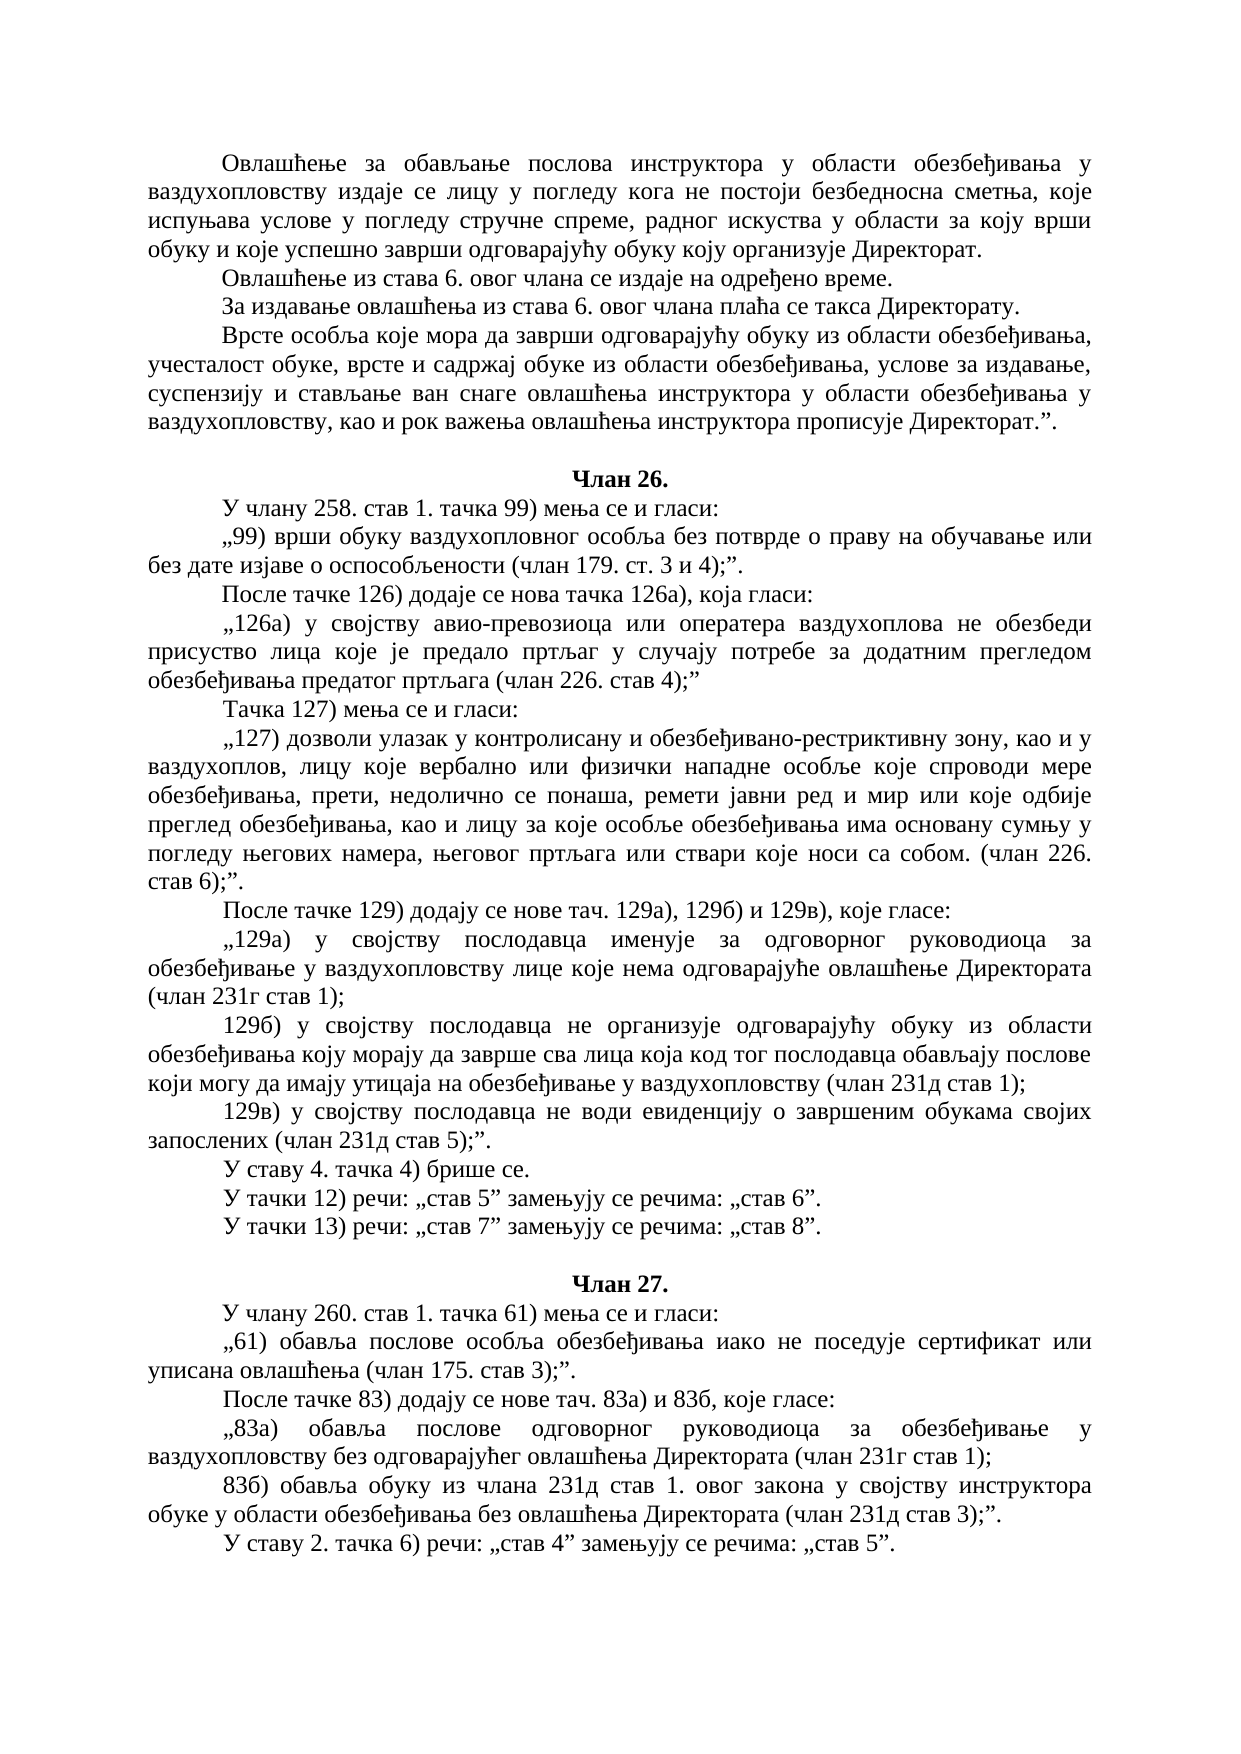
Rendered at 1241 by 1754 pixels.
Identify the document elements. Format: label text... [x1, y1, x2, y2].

text „126а) у својству авио-превозиоца или оператера ваздухоплова не обезбеди присуство лица које је предало пртљаг у случају потребе за додатним прегледом обезбеђивања предатог пртљага (члан 226. став 4);ˮ [148, 608, 1093, 694]
text „127) дозволи улазак у контролисану и обезбеђивано-рестриктивну зону, као и у ваздухоплов, лицу које вербално или физички нападне особље које спроводи мере обезбеђивања, прети, недолично се понаша, ремети јавни ред и мир или које одбије преглед обезбеђивања, као и лицу за које особље обезбеђивања има основану сумњу у погледу његових намера, његовог пртљага или ствари које носи са собом. (члан 226. став 6);ˮ. [148, 723, 1093, 895]
text У ставу 4. тачка 4) брише се. [148, 1154, 1093, 1183]
text Врсте особља које мора да заврши одговарајућу обуку из области обезбеђивања, учесталост обуке, врсте и садржај обуке из области обезбеђивања, услове за издавање, суспензију и стављање ван снаге овлашћења инструктора у области обезбеђивања у ваздухопловству, као и рок важења овлашћења инструктора прописује Директорат.ˮ. [148, 320, 1093, 435]
text „99) врши обуку ваздухопловног особља без потврде о праву на обучавање или без дате изјаве о оспособљености (члан 179. ст. 3 и 4);ˮ. [148, 521, 1093, 579]
text „83а) обавља послове одговорног руководиоца за обезбеђивање у ваздухопловству без одговарајућег овлашћења Директората (члан 231г став 1); [148, 1413, 1093, 1470]
text Овлашћење за обављање послова инструктора у области обезбеђивања у ваздухопловству издаје се лицу у погледу кога не постоји безбедносна сметња, које испуњава услове у погледу стручне спреме, радног искуства у области за коју врши обуку и које успешно заврши одговарајућу обуку коју организује Директорат. [148, 148, 1093, 263]
text За издавање овлашћења из става 6. овог члана плаћа се такса Директорату. [148, 291, 1093, 320]
text После тачке 83) додају се нове тач. 83а) и 83б, које гласе: [148, 1384, 1093, 1413]
text У члану 260. став 1. тачка 61) мења се и гласи: [148, 1298, 1093, 1326]
text Члан 26. [148, 464, 1093, 493]
text 129б) у својству послодавца не организује одговарајућу обуку из области обезбеђивања коју морају да заврше сва лица која код тог послодавца обављају послове који могу да имају утицаја на обезбеђивање у ваздухопловству (члан 231д став 1); [148, 1010, 1093, 1096]
text У тачки 13) речи: „став 7ˮ замењују се речима: „став 8ˮ. [148, 1211, 1093, 1240]
text У ставу 2. тачка 6) речи: „став 4ˮ замењују се речима: „став 5ˮ. [148, 1528, 1093, 1556]
text Овлашћење из става 6. овог члана се издаје на одређено време. [148, 263, 1093, 291]
text Члан 27. [148, 1269, 1093, 1298]
text Тачка 127) мења се и гласи: [148, 694, 1093, 723]
text У тачки 12) речи: „став 5ˮ замењују се речима: „став 6ˮ. [148, 1183, 1093, 1211]
text После тачке 129) додају се нове тач. 129а), 129б) и 129в), које гласе: [148, 895, 1093, 924]
text После тачке 126) додаје се нова тачка 126а), која гласи: [148, 579, 1093, 608]
text „129а) у својству послодавца именује за одговорног руководиоца за обезбеђивање у ваздухопловству лице које нема одговарајуће овлашћење Директората (члан 231г став 1); [148, 924, 1093, 1010]
text 129в) у својству послодавца не води евиденцију о завршеним обукама својих запослених (члан 231д став 5);ˮ. [148, 1096, 1093, 1154]
text У члану 258. став 1. тачка 99) мења се и гласи: [148, 493, 1093, 521]
text 83б) обавља обуку из члана 231д став 1. овог закона у својству инструктора обуке у области обезбеђивања без овлашћења Директората (члан 231д став 3);ˮ. [148, 1470, 1093, 1528]
text „61) обавља послове особља обезбеђивања иако не поседује сертификат или уписана овлашћења (члан 175. став 3);ˮ. [148, 1326, 1093, 1384]
